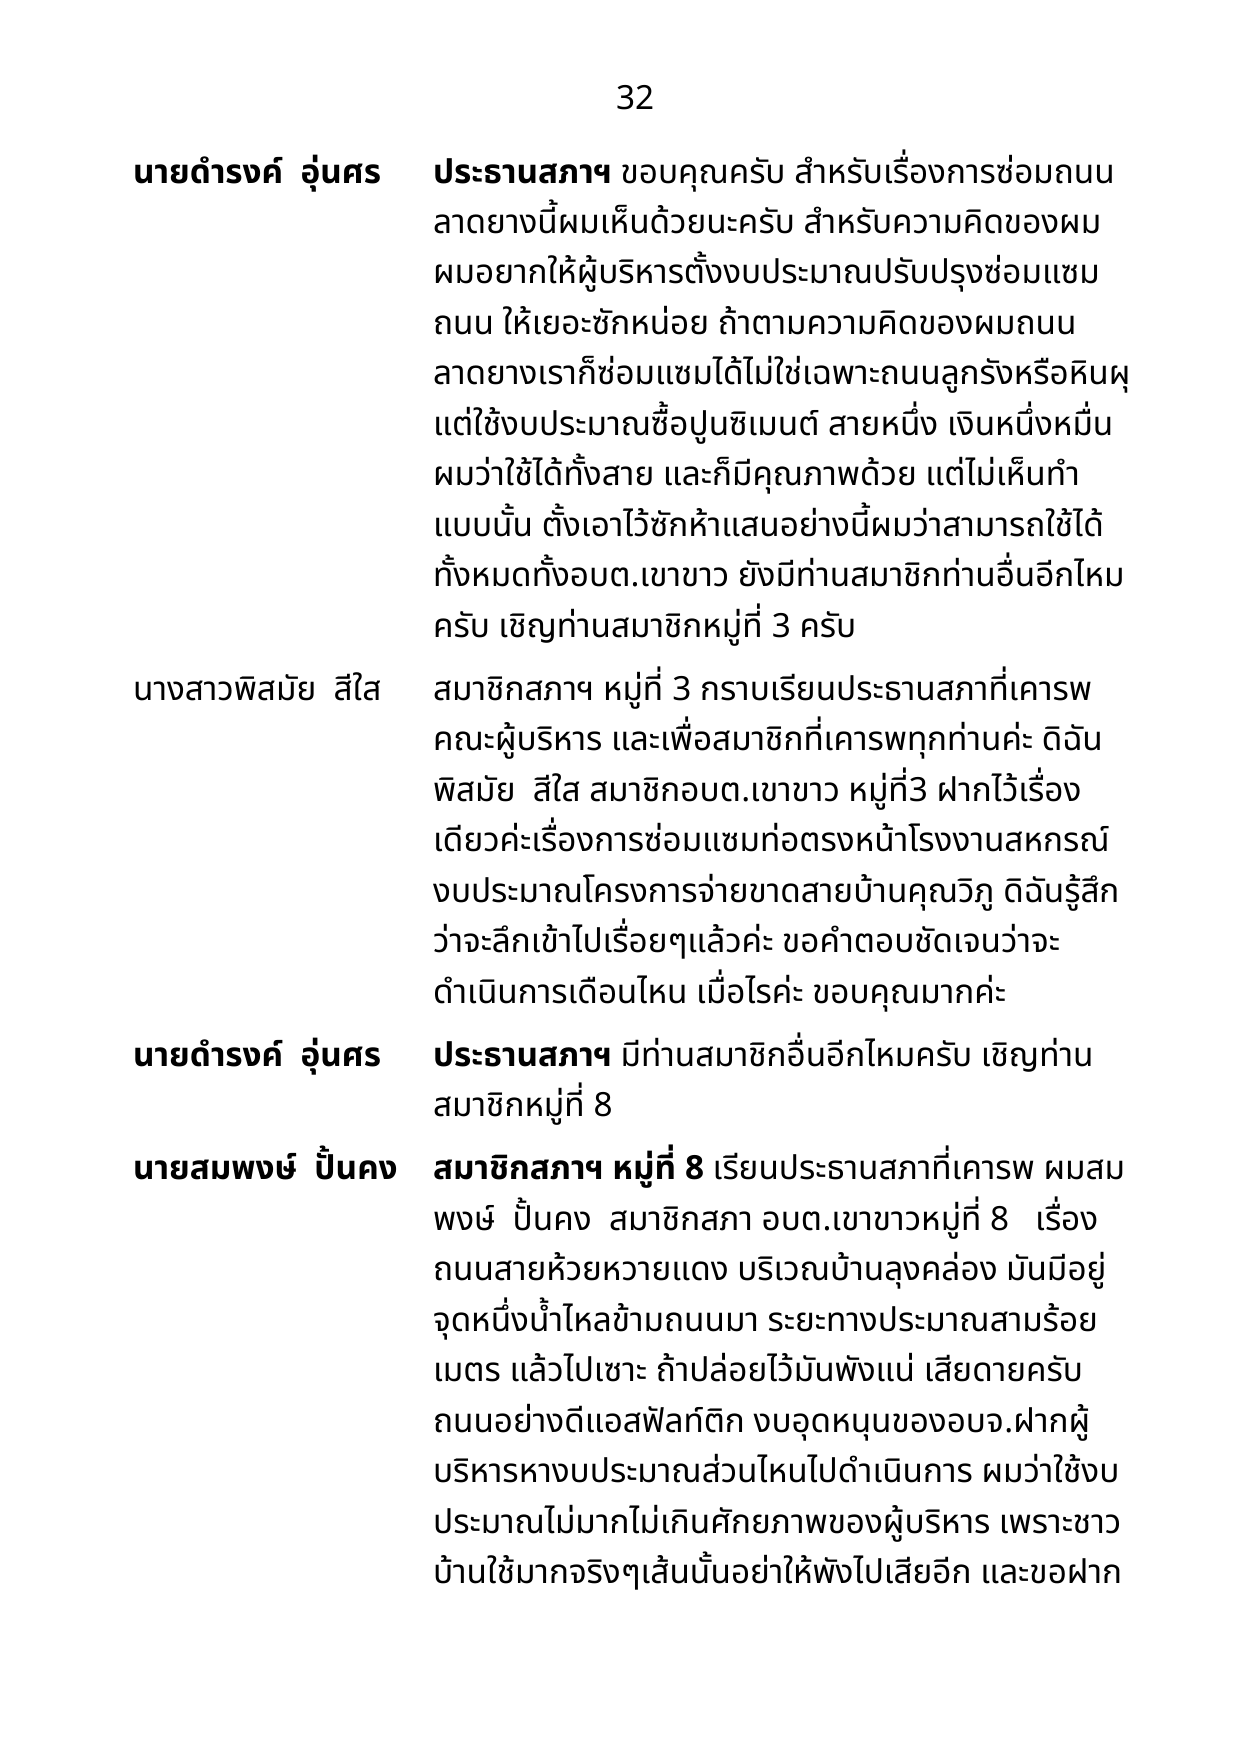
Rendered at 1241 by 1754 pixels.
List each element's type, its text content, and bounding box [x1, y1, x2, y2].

text นายดำรงค์ อุ่นศร ประธานสภาฯ ขอบคุณครับ สำหรับเรื่องการซ่อมถนนลาดยางนี้ผมเห็นด้วยนะครับ สำหรับความคิดของผม ผมอยากให้ผู้บริหารตั้งงบประมาณปรับปรุงซ่อมแซมถนน ให้เยอะซักหน่อย ถ้าตามความคิดของผมถนนลาดยางเราก็ซ่อมแซมได้ไม่ใช่เฉพาะถนนลูกรังหรือหินผุ แต่ใช้งบประมาณซื้อปูนซิเมนต์ สายหนึ่ง เงินหนึ่งหมื่นผมว่าใช้ได้ทั้งสาย และก็มีคุณภาพด้วย แต่ไม่เห็นทำแบบนั้น ตั้งเอาไว้ซักห้าแสนอย่างนี้ผมว่าสามารถใช้ได้ทั้งหมดทั้งอบต.เขาขาว ยังมีท่านสมาชิกท่านอื่นอีกไหมครับ เชิญท่านสมาชิกหมู่ที่ 3 ครับ [133, 148, 1137, 652]
text นายดำรงค์ อุ่นศร ประธานสภาฯ มีท่านสมาชิกอื่นอีกไหมครับ เชิญท่านสมาชิกหมู่ที่ 8 [133, 1031, 1137, 1132]
text นางสาวพิสมัย สีใส สมาชิกสภาฯ หมู่ที่ 3 กราบเรียนประธานสภาที่เคารพ คณะผู้บริหาร และเพื่อสมาชิกที่เคารพทุกท่านค่ะ ดิฉันพิสมัย สีใส สมาชิกอบต.เขาขาว หมู่ที่3 ฝากไว้เรื่องเดียวค่ะเรื่องการซ่อมแซมท่อตรงหน้าโรงงานสหกรณ์ งบประมาณโครงการจ่ายขาดสายบ้านคุณวิภู ดิฉันรู้สึกว่าจะลึกเข้าไปเรื่อยๆแล้วค่ะ ขอคำตอบชัดเจนว่าจะดำเนินการเดือนไหน เมื่อไรค่ะ ขอบคุณมากค่ะ [133, 665, 1137, 1018]
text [133, 1144, 1137, 1598]
